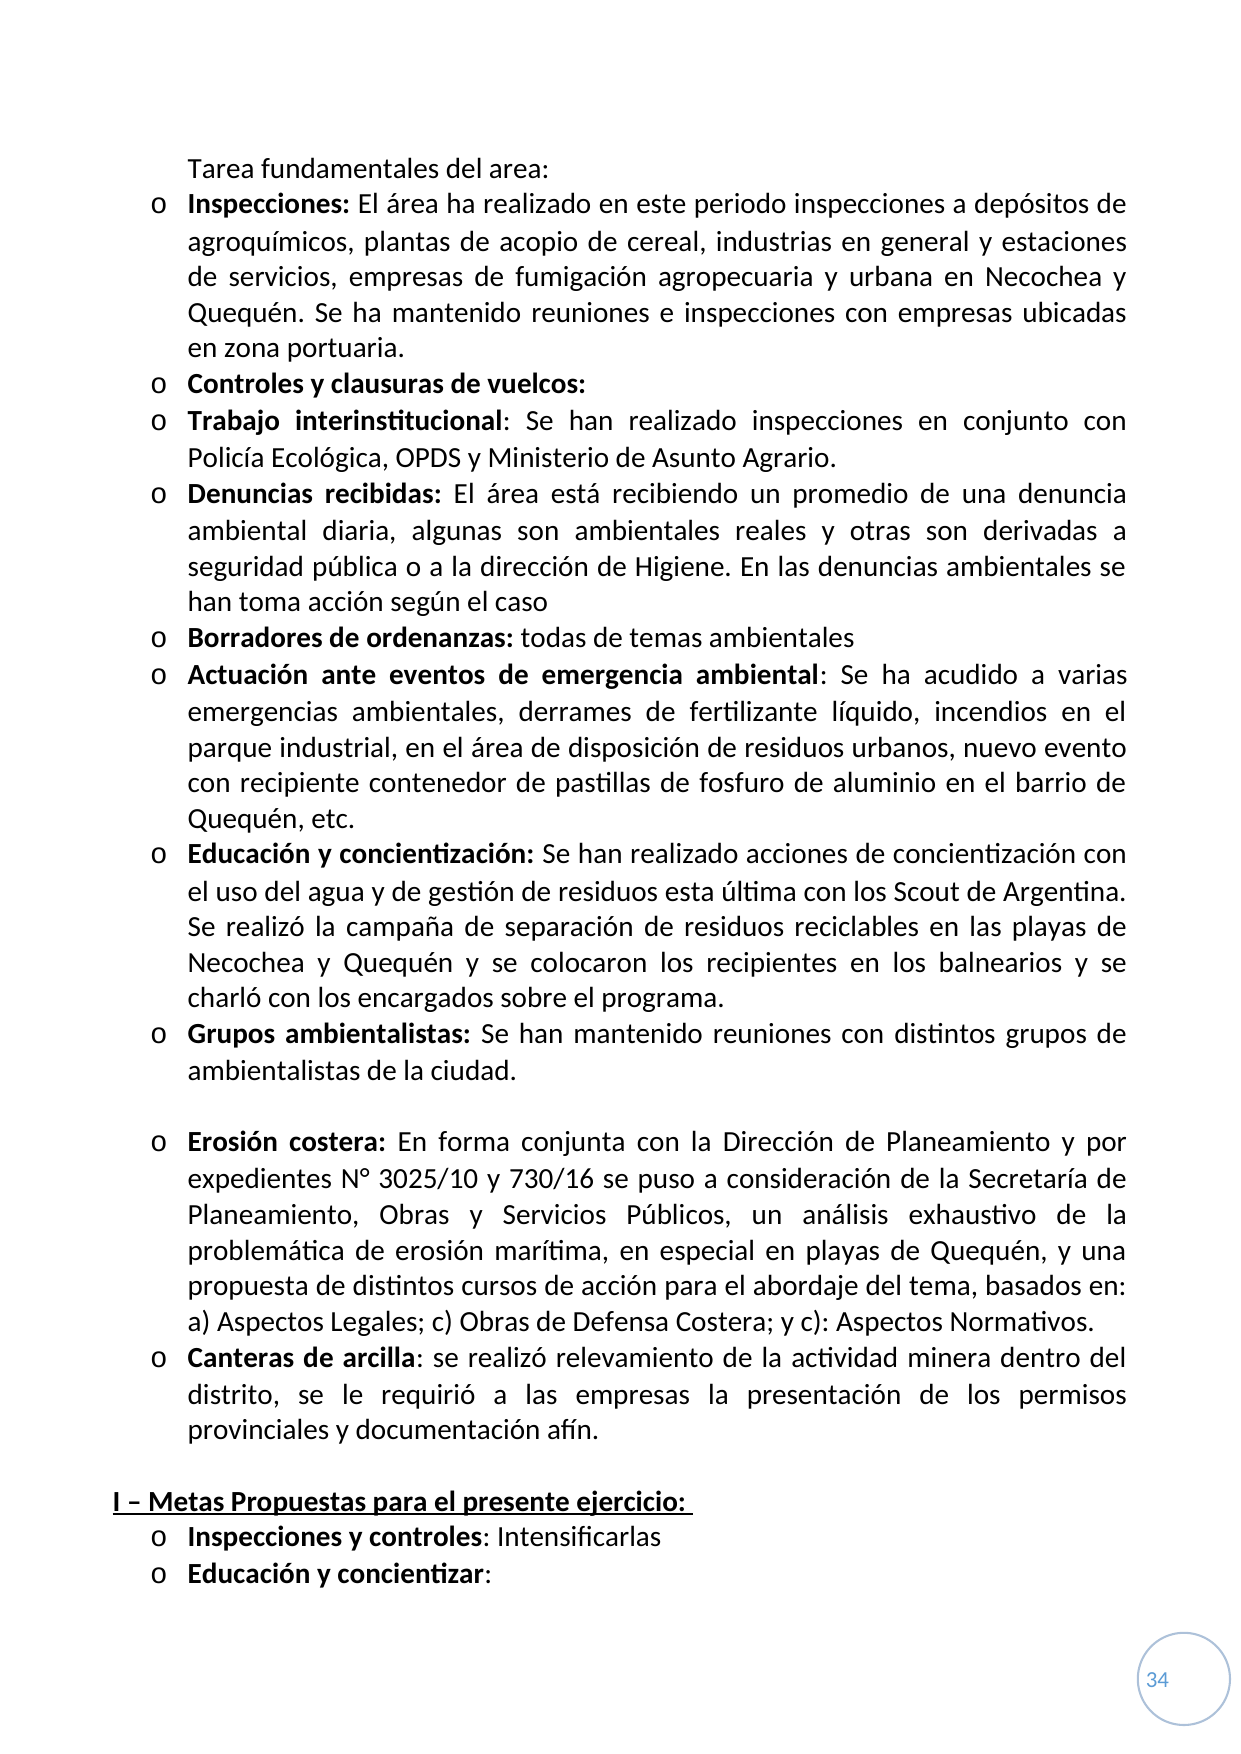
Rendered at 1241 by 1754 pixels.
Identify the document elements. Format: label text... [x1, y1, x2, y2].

list Inspecciones y controles: Intensificarlas [150, 1518, 1128, 1555]
list Tarea fundamentales del area: [187, 150, 1128, 186]
list Canteras de arcilla: se realizó relevamiento de la actividad minera dentro del distrito, se le requirió a las empresas la presentación de los permisos provinciales y documentación afín. [150, 1339, 1128, 1447]
list Grupos ambientalistas: Se han mantenido reuniones con distintos grupos de ambientalistas de la ciudad. [150, 1015, 1128, 1088]
list Denuncias recibidas: El área está recibiendo un promedio de una denuncia ambiental diaria, algunas son ambientales reales y otras son derivadas a seguridad pública o a la dirección de Higiene. En las denuncias ambientales se han toma acción según el caso [150, 475, 1128, 619]
list Inspecciones: El área ha realizado en este periodo inspecciones a depósitos de agroquímicos, plantas de acopio de cereal, industrias en general y estaciones de servicios, empresas de fumigación agropecuaria y urbana en Necochea y Quequén. Se ha mantenido reuniones e inspecciones con empresas ubicadas en zona portuaria. [150, 186, 1128, 365]
list Controles y clausuras de vuelcos: [150, 365, 1128, 402]
list Actuación ante eventos de emergencia ambiental: Se ha acudido a varias emergencias ambientales, derrames de fertilizante líquido, incendios en el parque industrial, en el área de disposición de residuos urbanos, nuevo evento con recipiente contenedor de pastillas de fosfuro de aluminio en el barrio de Quequén, etc. [150, 656, 1128, 836]
list Educación y concientización: Se han realizado acciones de concientización con el uso del agua y de gestión de residuos esta última con los Scout de Argentina. Se realizó la campaña de separación de residuos reciclables en las playas de Necochea y Quequén y se colocaron los recipientes en los balnearios y se charló con los encargados sobre el programa. [150, 836, 1128, 1015]
list Erosión costera: En forma conjunta con la Dirección de Planeamiento y por expedientes N° 3025/10 y 730/16 se puso a consideración de la Secretaría de Planeamiento, Obras y Servicios Públicos, un análisis exhaustivo de la problemática de erosión marítima, en especial en playas de Quequén, y una propuesta de distintos cursos de acción para el abordaje del tema, basados en: a) Aspectos Legales; c) Obras de Defensa Costera; y c): Aspectos Normativos. [150, 1123, 1128, 1339]
list Borradores de ordenanzas: todas de temas ambientales [150, 619, 1128, 656]
text I – Metas Propuestas para el presente ejercicio: [112, 1483, 1128, 1518]
list Educación y concientizar: [150, 1555, 1128, 1592]
list Trabajo interinstitucional: Se han realizado inspecciones en conjunto con Policía Ecológica, OPDS y Ministerio de Asunto Agrario. [150, 402, 1128, 475]
